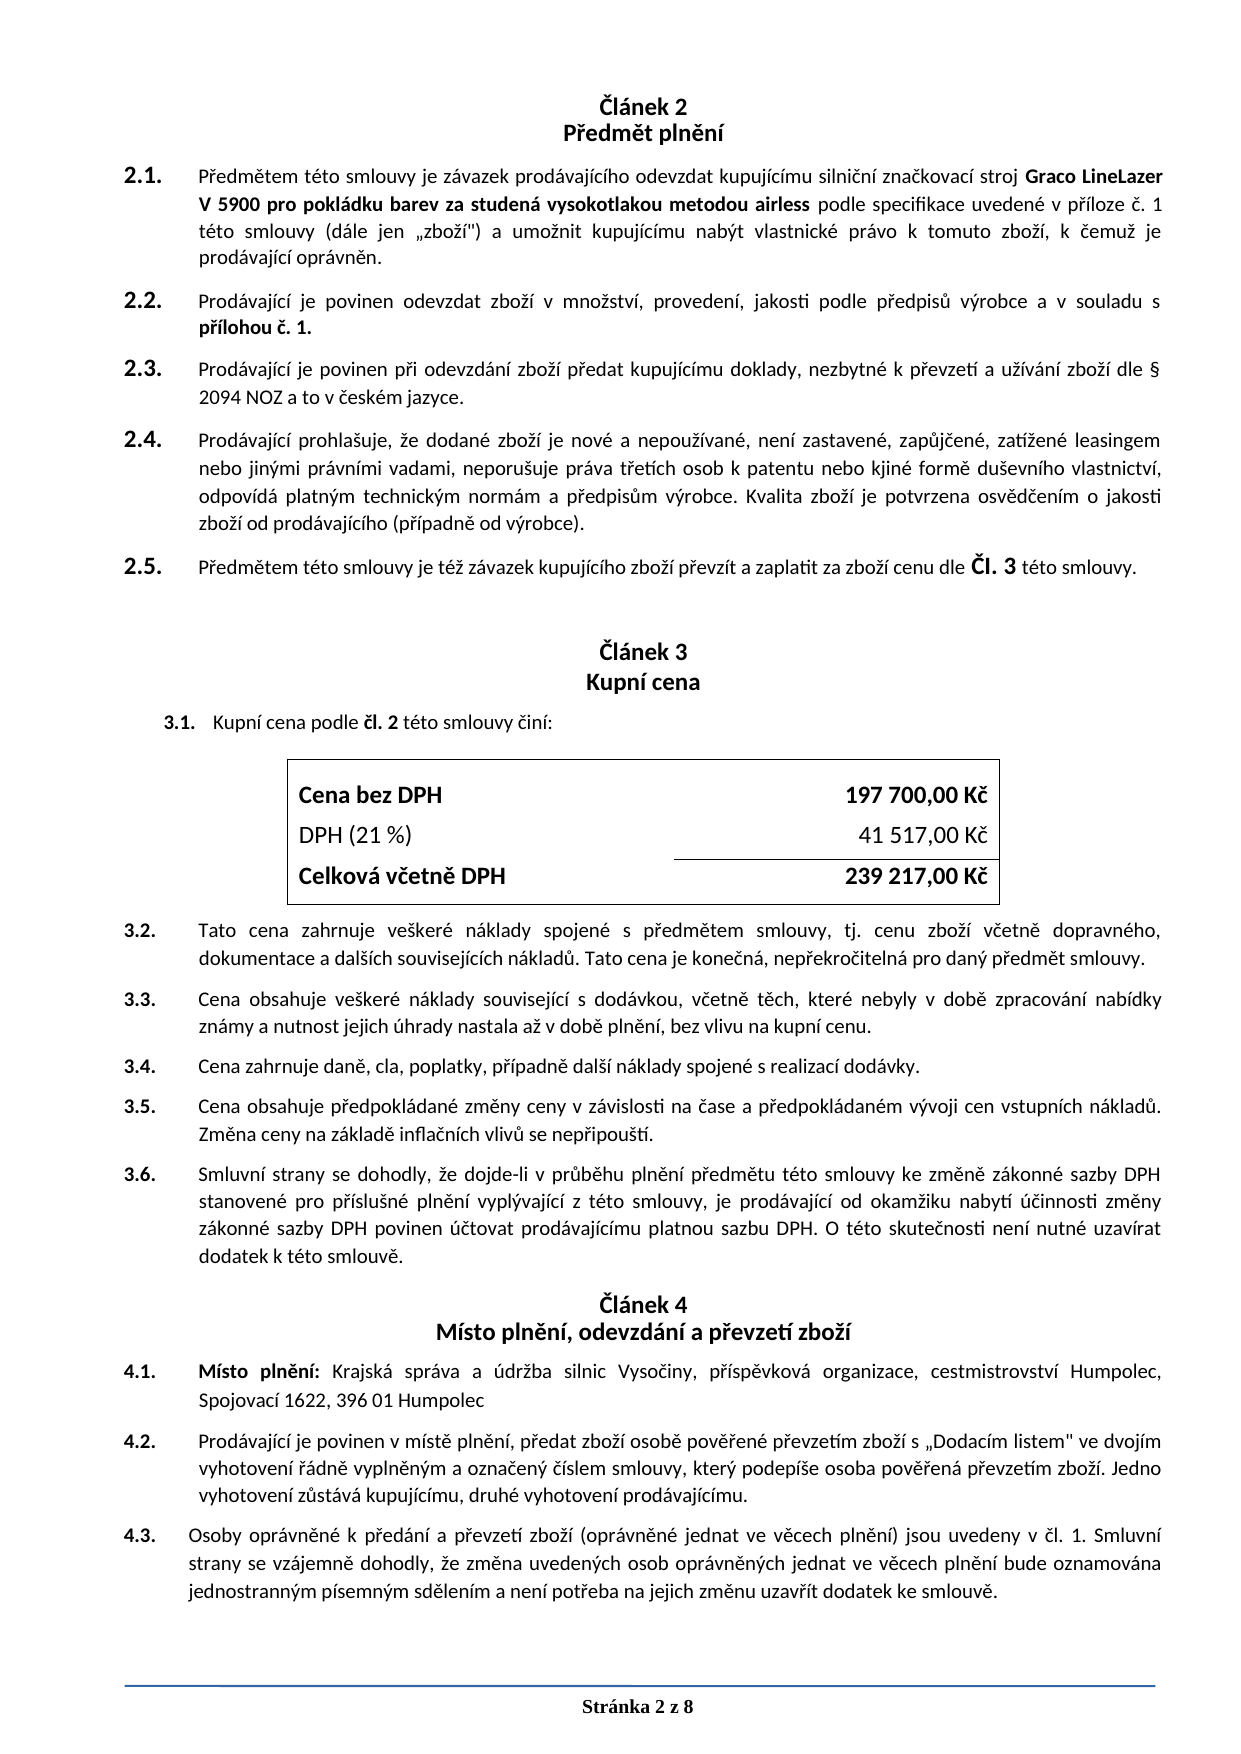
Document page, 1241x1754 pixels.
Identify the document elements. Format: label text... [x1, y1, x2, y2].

list Předmětem této smlouvy je závazek prodávajícího odevzdat kupujícímu silniční značkovací stroj Graco LineLazer V 5900 pro pokládku barev za studená vysokotlakou metodou airless podle specifikace uvedené v příloze č. 1 této smlouvy (dále jen „zboží") a umožnit kupujícímu nabýt vlastnické právo k tomuto zboží, k čemuž je prodávající oprávněn. [124, 159, 1163, 270]
list Kupní cena podle čl. 2 této smlouvy činí: [124, 709, 1163, 734]
list Prodávající prohlašuje, že dodané zboží je nové a nepoužívané, není zastavené, zapůjčené, zatížené leasingem nebo jinými právními vadami, neporušuje práva třetích osob k patentu nebo kjiné formě duševního vlastnictví, odpovídá platným technickým normám a předpisům výrobce. Kvalita zboží je potvrzena osvědčením o jakosti zboží od prodávajícího (případně od výrobce). [124, 423, 1163, 536]
list Cena obsahuje veškeré náklady související s dodávkou, včetně těch, které nebyly v době zpracování nabídky známy a nutnost jejich úhrady nastala až v době plnění, bez vlivu na kupní cenu. [124, 986, 1163, 1039]
table_cell Celková včetně DPH [288, 859, 674, 904]
text Místo plnění, odevzdání a převzetí zboží [124, 1319, 1163, 1346]
list Tato cena zahrnuje veškeré náklady spojené s předmětem smlouvy, tj. cenu zboží včetně dopravného, dokumentace a dalších souvisejících nákladů. Tato cena je konečná, nepřekročitelná pro daný předmět smlouvy. [124, 918, 1163, 971]
table_cell DPH (21 %) [288, 810, 674, 859]
table_header 197 700,00 Kč [674, 760, 999, 810]
text Článek 2 [124, 94, 1163, 121]
text Článek 4 [124, 1291, 1163, 1319]
text Předmět plnění [124, 121, 1163, 147]
list Místo plnění: Krajská správa a údržba silnic Vysočiny, příspěvková organizace, cestmistrovství Humpolec, Spojovací 1622, 396 01 Humpolec [124, 1358, 1163, 1412]
list Smluvní strany se dohodly, že dojde-li v průběhu plnění předmětu této smlouvy ke změně zákonné sazby DPH stanovené pro příslušné plnění vyplývající z této smlouvy, je prodávající od okamžiku nabytí účinnosti změny zákonné sazby DPH povinen účtovat prodávajícímu platnou sazbu DPH. O této skutečnosti není nutné uzavírat dodatek k této smlouvě. [124, 1161, 1163, 1268]
table_header Cena bez DPH [288, 760, 674, 810]
list Prodávající je povinen odevzdat zboží v množství, provedení, jakosti podle předpisů výrobce a v souladu s přílohou č. 1. [124, 284, 1163, 340]
list Cena obsahuje předpokládané změny ceny v závislosti na čase a předpokládaném vývoji cen vstupních nákladů. Změna ceny na základě inflačních vlivů se nepřipouští. [124, 1093, 1163, 1146]
text Článek 3 Kupní cena [124, 637, 1163, 696]
list Předmětem této smlouvy je též závazek kupujícího zboží převzít a zaplatit za zboží cenu dle ČI. 3 této smlouvy. [124, 550, 1163, 581]
list Cena zahrnuje daně, cla, poplatky, případně další náklady spojené s realizací dodávky. [124, 1053, 1163, 1079]
list Osoby oprávněné k předání a převzetí zboží (oprávněné jednat ve věcech plnění) jsou uvedeny v čl. 1. Smluvní strany se vzájemně dohodly, že změna uvedených osob oprávněných jednat ve věcech plnění bude oznamována jednostranným písemným sdělením a není potřeba na jejich změnu uzavřít dodatek ke smlouvě. [124, 1523, 1163, 1604]
list Prodávající je povinen při odevzdání zboží předat kupujícímu doklady, nezbytné k převzetí a užívání zboží dle § 2094 NOZ a to v českém jazyce. [124, 352, 1163, 409]
list Prodávající je povinen v místě plnění, předat zboží osobě pověřené převzetím zboží s „Dodacím listem" ve dvojím vyhotovení řádně vyplněným a označený číslem smlouvy, který podepíše osoba pověřená převzetím zboží. Jedno vyhotovení zůstává kupujícímu, druhé vyhotovení prodávajícímu. [124, 1428, 1163, 1508]
table_cell 239 217,00 Kč [674, 860, 999, 904]
table_cell 41 517,00 Kč [674, 810, 999, 859]
